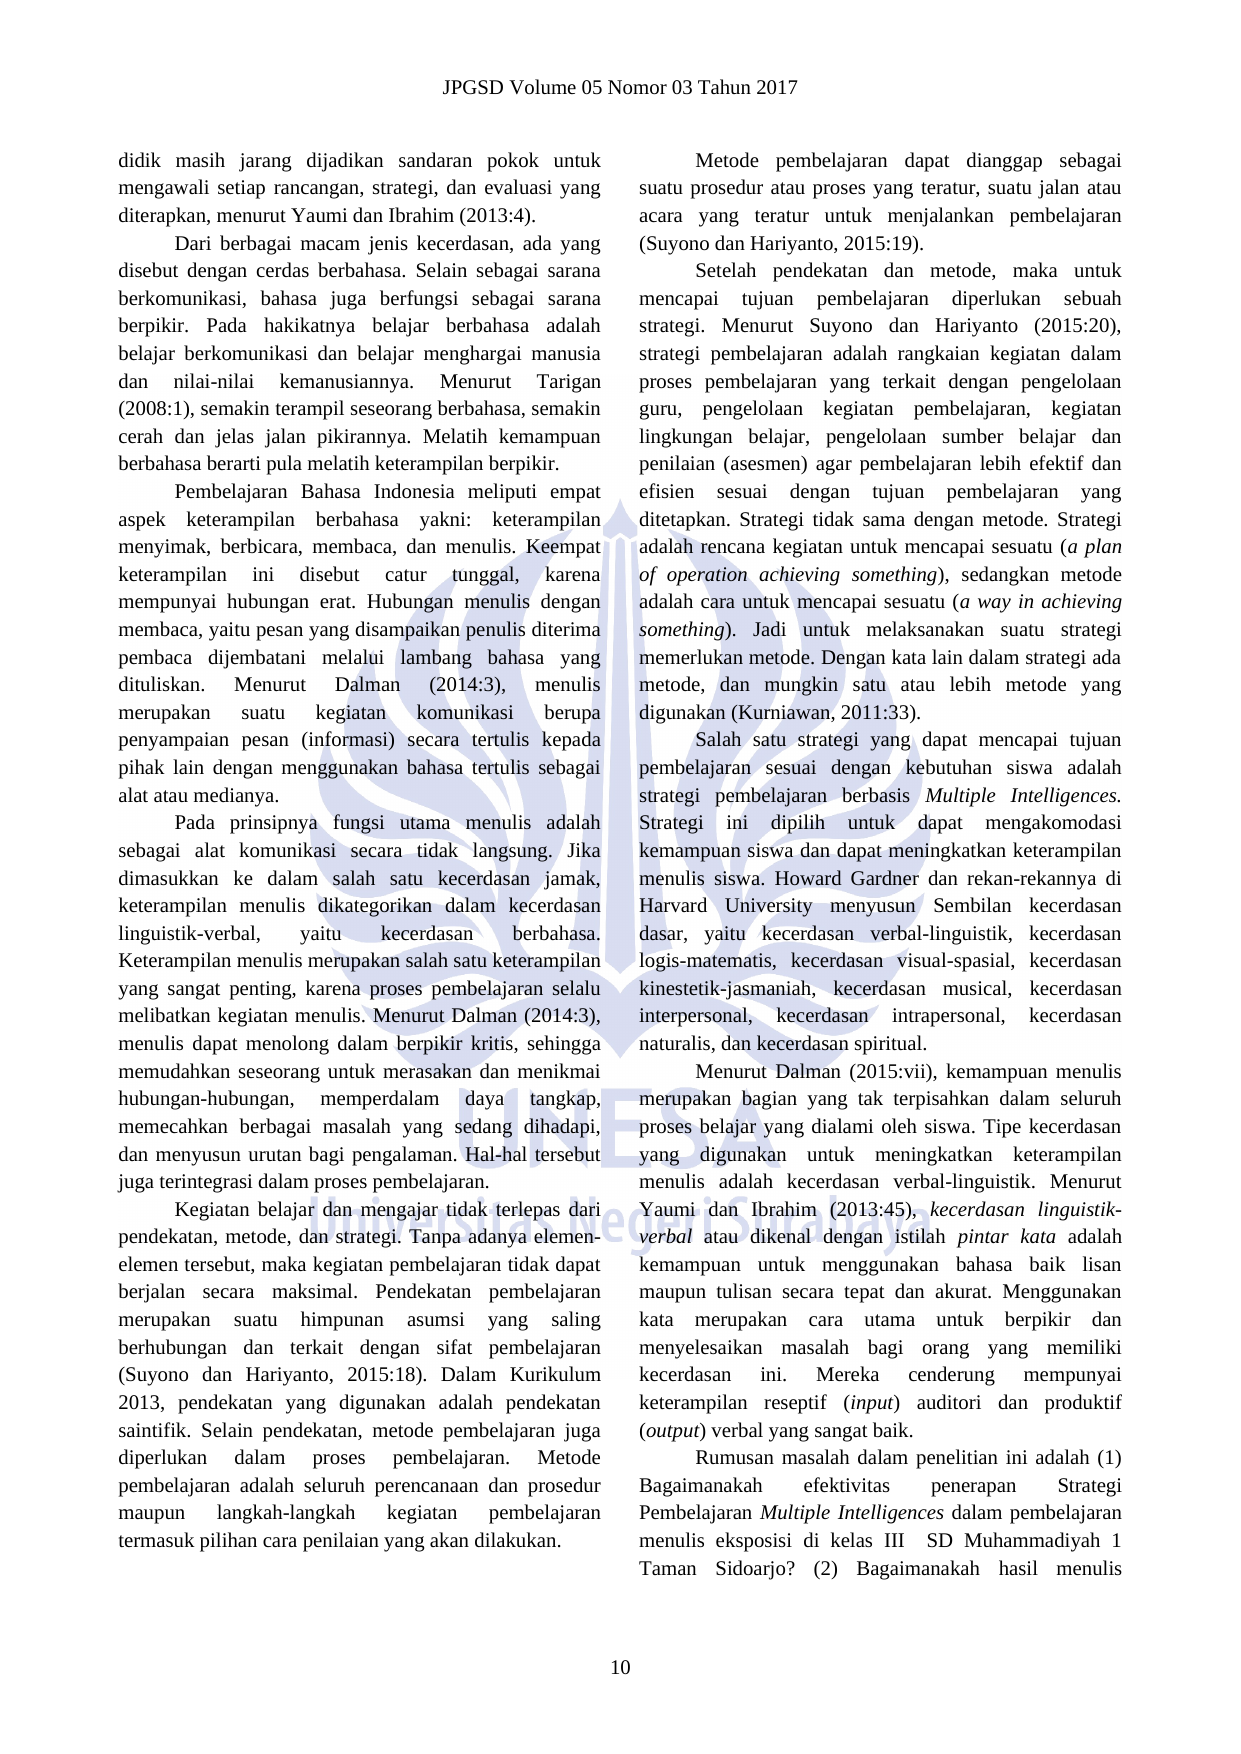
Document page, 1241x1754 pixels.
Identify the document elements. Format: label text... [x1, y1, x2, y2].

list Pembelajaran Bahasa Indonesia meliputi empat aspek keterampilan berbahasa yakni: keterampilan menyimak, berbicara, membaca, dan menulis. Keempat keterampilan ini disebut catur tunggal, karena mempunyai hubungan erat. Hubungan menulis dengan membaca, yaitu pesan yang disampaikan penulis diterima pembaca dijembatani melalui lambang bahasa yang dituliskan. Menurut Dalman (2014:3), menulis merupakan suatu kegiatan komunikasi berupa penyampaian pesan (informasi) secara tertulis kepada pihak lain dengan menggunakan bahasa tertulis sebagai alat atau medianya. [118, 479, 601, 807]
list Salah satu strategi yang dapat mencapai tujuan pembelajaran sesuai dengan kebutuhan siswa adalah strategi pembelajaran berbasis Multiple Intelligences. Strategi ini dipilih untuk dapat mengakomodasi kemampuan siswa dan dapat meningkatkan keterampilan menulis siswa. Howard Gardner dan rekan-rekannya di Harvard University menyusun Sembilan kecerdasan dasar, yaitu kecerdasan verbal-linguistik, kecerdasan logis-matematis, kecerdasan visual-spasial, kecerdasan kinestetik-jasmaniah, kecerdasan musical, kecerdasan interpersonal, kecerdasan intrapersonal, kecerdasan naturalis, dan kecerdasan spiritual. [639, 727, 1122, 1055]
list Dari berbagai macam jenis kecerdasan, ada yang disebut dengan cerdas berbahasa. Selain sebagai sarana berkomunikasi, bahasa juga berfungsi sebagai sarana berpikir. Pada hakikatnya belajar berbahasa adalah belajar berkomunikasi dan belajar menghargai manusia dan nilai-nilai kemanusiannya. Menurut Tarigan (2008:1), semakin terampil seseorang berbahasa, semakin cerah dan jelas jalan pikirannya. Melatih kemampuan berbahasa berarti pula melatih keterampilan berpikir. [118, 231, 601, 475]
list Menurut Dalman (2015:vii), kemampuan menulis merupakan bagian yang tak terpisahkan dalam seluruh proses belajar yang dialami oleh siswa. Tipe kecerdasan yang digunakan untuk meningkatkan keterampilan menulis adalah kecerdasan verbal-linguistik. Menurut Yaumi dan Ibrahim (2013:45), kecerdasan linguistik-verbal atau dikenal dengan istilah pintar kata adalah kemampuan untuk menggunakan bahasa baik lisan maupun tulisan secara tepat dan akurat. Menggunakan kata merupakan cara utama untuk berpikir dan menyelesaikan masalah bagi orang yang memiliki kecerdasan ini. Mereka cenderung mempunyai keterampilan reseptif (input) auditori dan produktif (output) verbal yang sangat baik. [639, 1059, 1122, 1442]
list Setelah pendekatan dan metode, maka untuk mencapai tujuan pembelajaran diperlukan sebuah strategi. Menurut Suyono dan Hariyanto (2015:20), strategi pembelajaran adalah rangkaian kegiatan dalam proses pembelajaran yang terkait dengan pengelolaan guru, pengelolaan kegiatan pembelajaran, kegiatan lingkungan belajar, pengelolaan sumber belajar dan penilaian (asesmen) agar pembelajaran lebih efektif dan efisien sesuai dengan tujuan pembelajaran yang ditetapkan. Strategi tidak sama dengan metode. Strategi adalah rencana kegiatan untuk mencapai sesuatu (a plan of operation achieving something), sedangkan metode adalah cara untuk mencapai sesuatu (a way in achieving something). Jadi untuk melaksanakan suatu strategi memerlukan metode. Dengan kata lain dalam strategi ada metode, dan mungkin satu atau lebih metode yang digunakan (Kurniawan, 2011:33). [639, 258, 1122, 724]
list Metode pembelajaran dapat dianggap sebagai suatu prosedur atau proses yang teratur, suatu jalan atau acara yang teratur untuk menjalankan pembelajaran (Suyono dan Hariyanto, 2015:19). [639, 148, 1122, 254]
list Pada prinsipnya fungsi utama menulis adalah sebagai alat komunikasi secara tidak langsung. Jika dimasukkan ke dalam salah satu kecerdasan jamak, keterampilan menulis dikategorikan dalam kecerdasan linguistik-verbal, yaitu kecerdasan berbahasa. Keterampilan menulis merupakan salah satu keterampilan yang sangat penting, karena proses pembelajaran selalu melibatkan kegiatan menulis. Menurut Dalman (2014:3), menulis dapat menolong dalam berpikir kritis, sehingga memudahkan seseorang untuk merasakan dan menikmai hubungan-hubungan, memperdalam daya tangkap, memecahkan berbagai masalah yang sedang dihadapi, dan menyusun urutan bagi pengalaman. Hal-hal tersebut juga terintegrasi dalam proses pembelajaran. [118, 810, 601, 1193]
list Kegiatan belajar dan mengajar tidak terlepas dari pendekatan, metode, dan strategi. Tanpa adanya elemen-elemen tersebut, maka kegiatan pembelajaran tidak dapat berjalan secara maksimal. Pendekatan pembelajaran merupakan suatu himpunan asumsi yang saling berhubungan dan terkait dengan sifat pembelajaran (Suyono dan Hariyanto, 2015:18). Dalam Kurikulum 2013, pendekatan yang digunakan adalah pendekatan saintifik. Selain pendekatan, metode pembelajaran juga diperlukan dalam proses pembelajaran. Metode pembelajaran adalah seluruh perencanaan dan prosedur maupun langkah-langkah kegiatan pembelajaran termasuk pilihan cara penilaian yang akan dilakukan. [118, 1197, 601, 1552]
